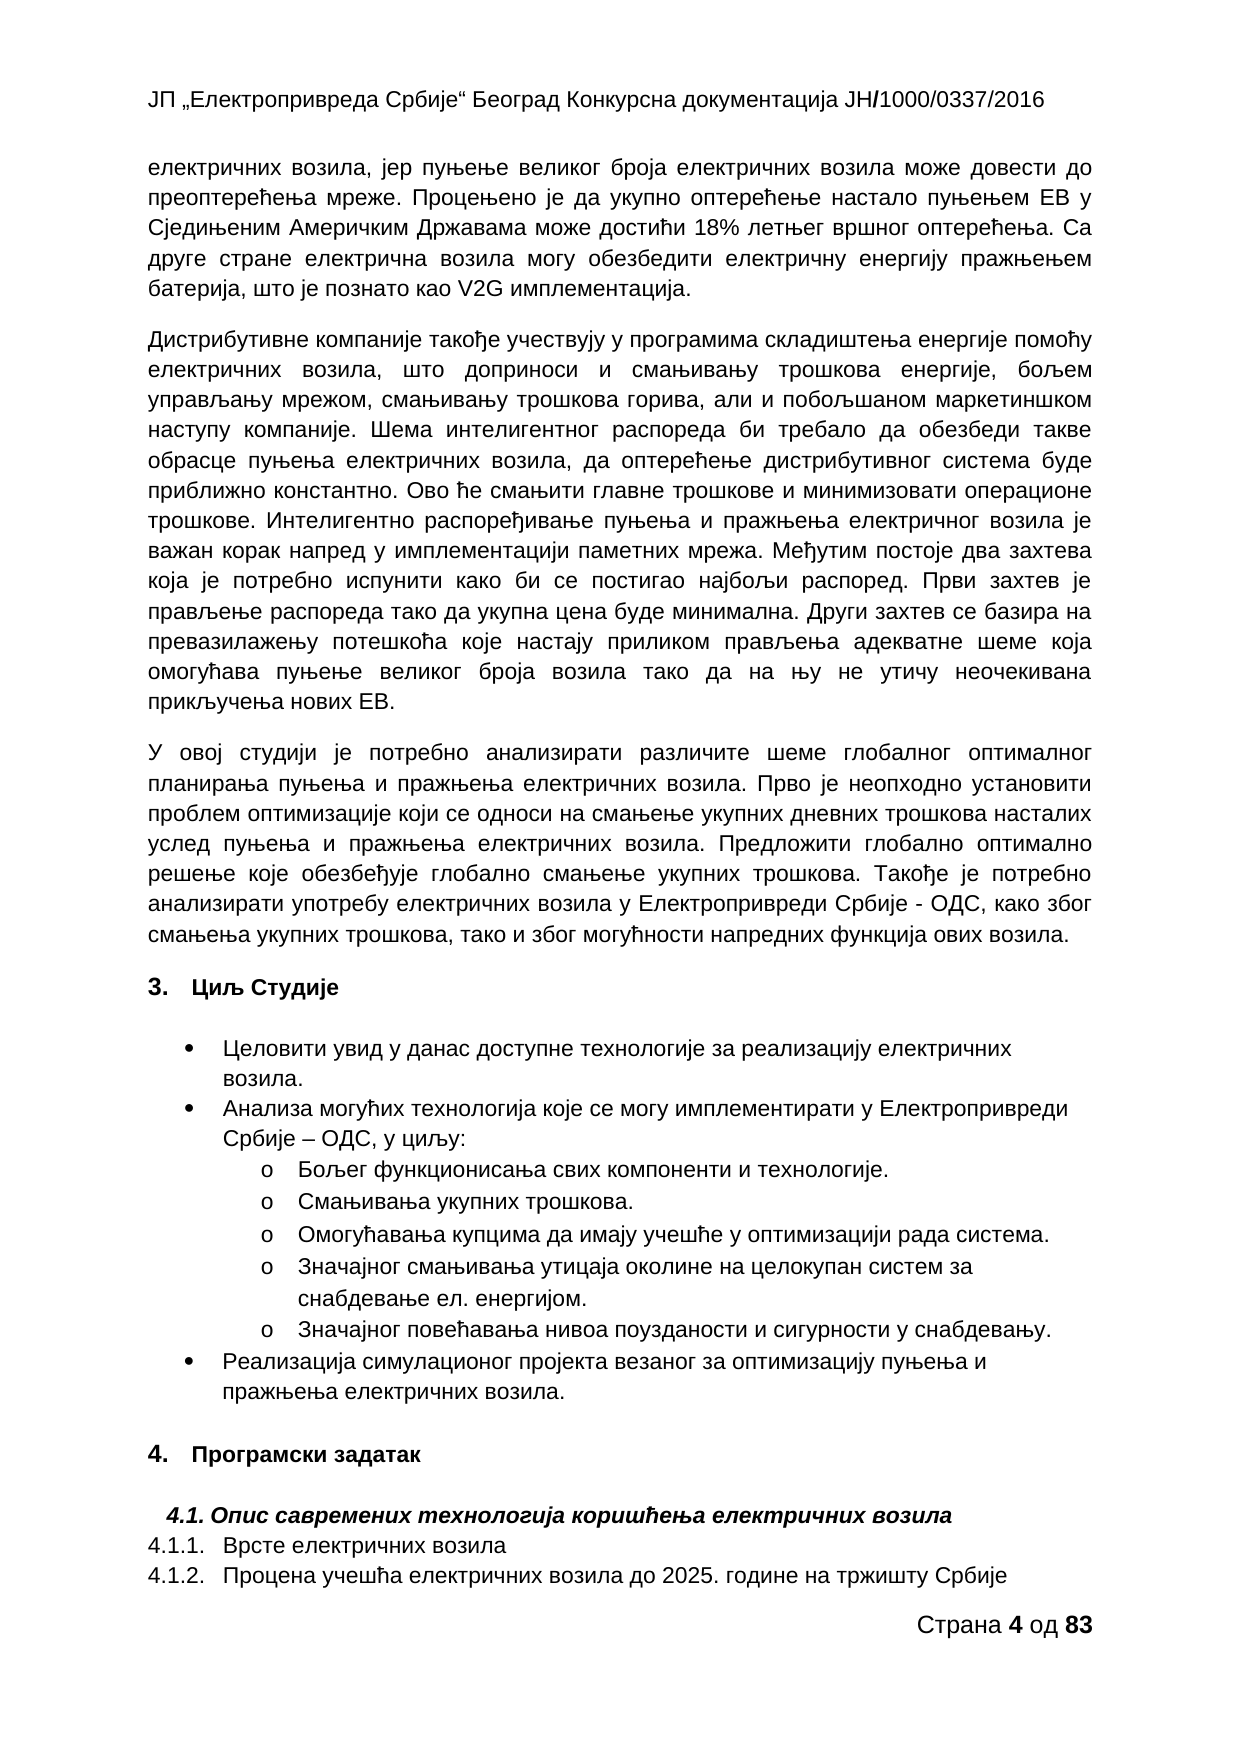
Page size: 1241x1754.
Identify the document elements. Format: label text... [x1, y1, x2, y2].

list Програмски задатак [148, 1439, 1093, 1467]
text Дистрибутивне компаније такође учествују у програмима складиштења енергије помоћу електричних возила, што доприноси и смањивању трошкова енергије, бољем управљању мрежом, смањивању трошкова горива, али и побољшаном маркетиншком наступу компаније. Шема интелигентног распореда би требало да обезбеди такве обрасце пуњења електричних возила, да оптерећење дистрибутивног система буде приближно константно. Ово ће смањити главне трошкове и минимизовати операционе трошкове. Интелигентно распоређивање пуњења и пражњења електричног возила је важан корак напред у имплементацији паметних мрежа. Међутим постоје два захтева која је потребно испунити како би се постигао најбољи распоред. Први захтев је прављење распореда тако да укупна цена буде минимална. Други захтев се базира на превазилажењу потешкоћа које настају приликом прављења адекватне шеме која омогућава пуњење великог броја возила тако да на њу не утичу неочекивана прикључења нових ЕВ. [148, 326, 1093, 714]
list Бољег функционисања свих компоненти и технологије. [260, 1156, 1093, 1184]
text У овоj студији је потребно анализирати различите шеме глобалног оптималног планирања пуњења и пражњења електричних возила. Прво је неопходно установити проблем оптимизације који се односи на смањење укупних дневних трошкова насталих услед пуњења и пражњења електричних возила. Предложити глобално оптимално решење које обезбеђује глобално смањење укупних трошкова. Такође је потребно анализирати употребу електричних возила у Електропривреди Србије - ОДС, како због смањења укупних трошкова, тако и због могућности напредних функција ових возила. [148, 739, 1093, 947]
list Целовити увид у данас доступне технологије за реализацију електричних возила. [185, 1035, 1093, 1091]
list Значајног повећавања нивоа поузданости и сигурности у снабдевању. [260, 1316, 1093, 1344]
list Смањивања укупних трошкова. [260, 1188, 1093, 1216]
list Значајног смањивања утицаја околине на целокупан систем за снабдевање ел. енергијом. [260, 1253, 1093, 1312]
list Процена учешћа електричних возила до 2025. године на тржишту Србије [148, 1562, 1093, 1589]
list Омогућавања купцима да имају учешће у оптимизацији рада система. [260, 1221, 1093, 1249]
list Циљ Студије [148, 972, 1093, 1000]
list Опис савремених технологија коришћења електричних возила [166, 1502, 1093, 1528]
list Врсте електричних возила [148, 1532, 1093, 1558]
list Анализа могућих технологија које се могу имплементирати у Електропривреди Србије – ОДС, у циљу: [185, 1095, 1093, 1152]
list Реализација симулационог пројекта везаног за оптимизацију пуњења и пражњења електричних возила. [185, 1348, 1093, 1404]
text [148, 154, 1093, 301]
